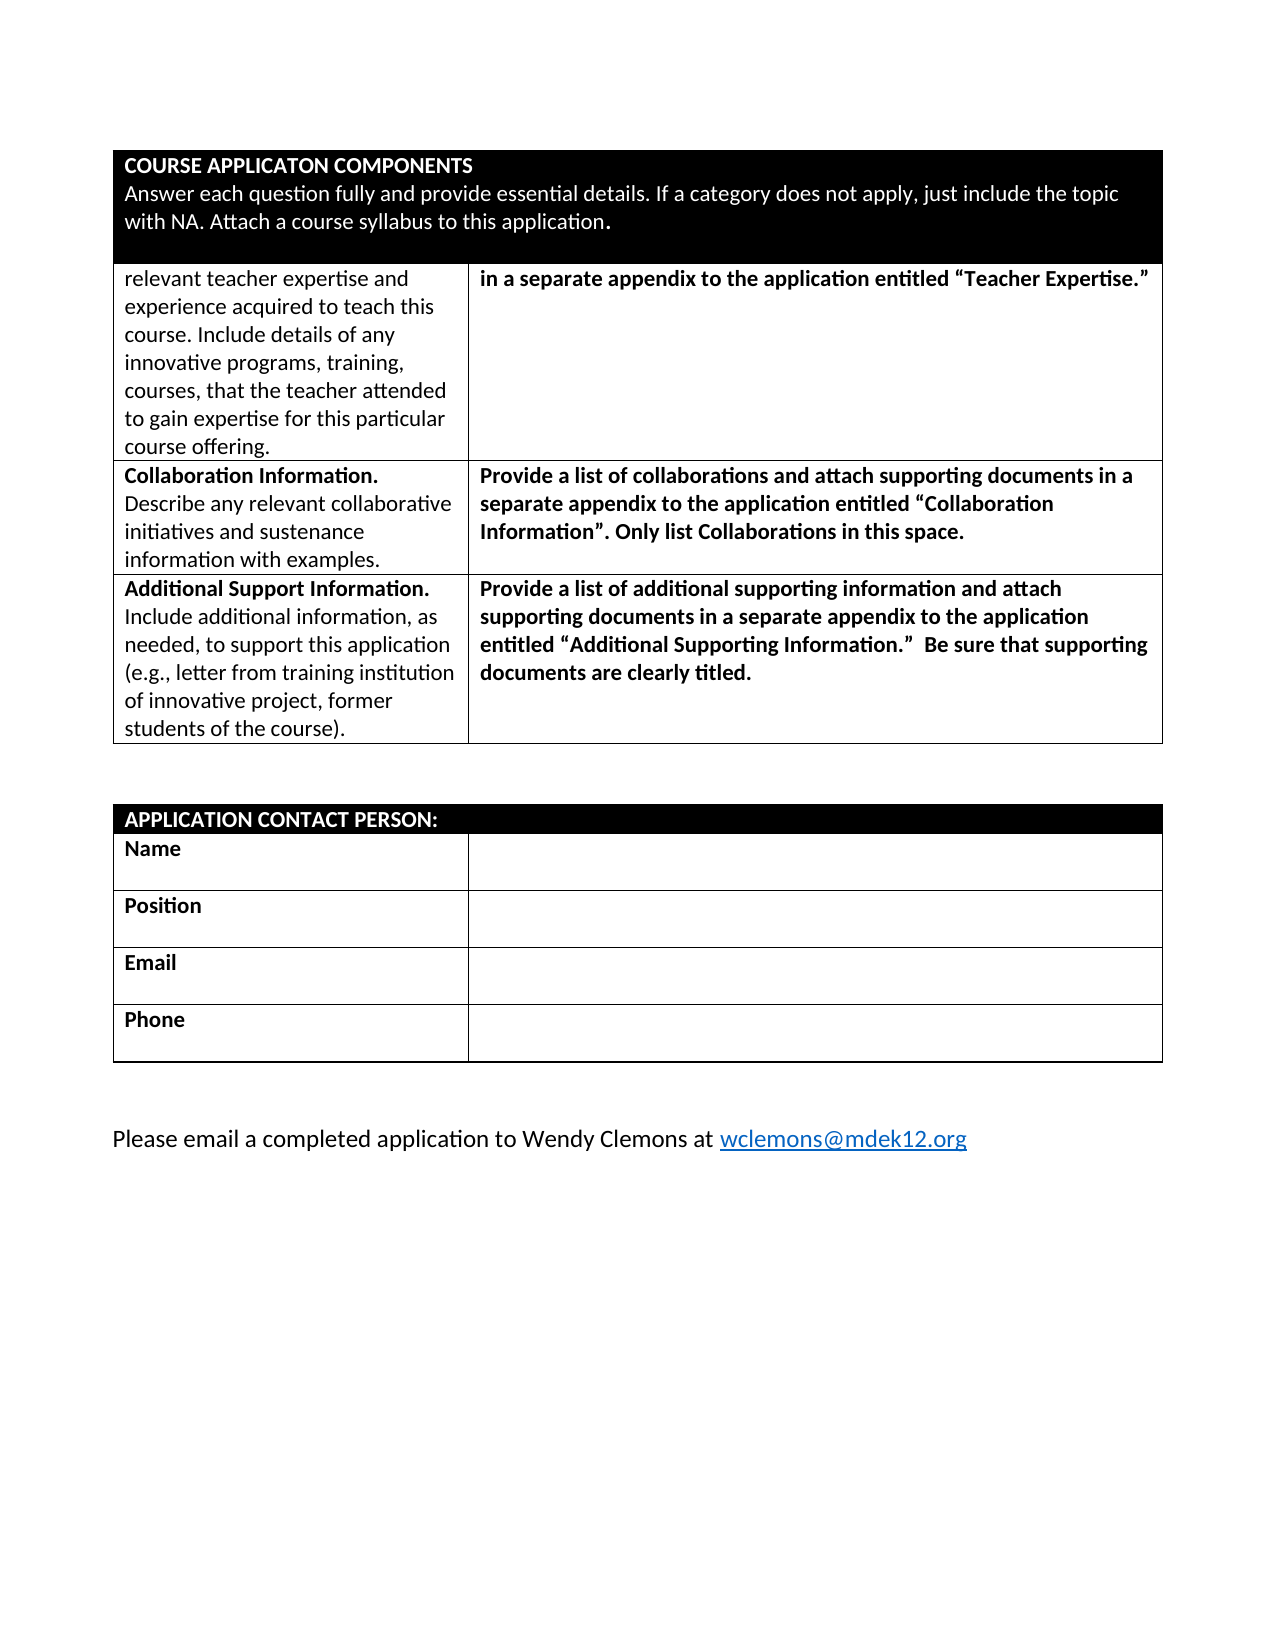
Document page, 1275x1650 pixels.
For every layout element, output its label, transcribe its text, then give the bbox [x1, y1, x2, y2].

table_cell Additional Support Information. Include additional information, as needed, to support this application (e.g., letter from training institution of innovative project, former students of the course). [114, 575, 468, 743]
table_cell [469, 948, 1162, 1004]
table_cell Email [114, 948, 468, 1004]
table_cell Phone [114, 1005, 468, 1061]
table_cell [469, 834, 1162, 890]
table_cell Collaboration Information. Describe any relevant collaborative initiatives and sustenance information with examples. [114, 461, 468, 573]
table_cell Provide a list of collaborations and attach supporting documents in a separate appendix to the application entitled “Collaboration Information”. Only list Collaborations in this space. [469, 461, 1162, 573]
table_cell Provide descriptions in this space. Include any supporting documents in a separate appendix to the application entitled “Teacher Expertise.” [469, 264, 1162, 460]
table_header COURSE APPLICATON COMPONENTS Answer each question fully and provide essential details. If a category does not apply, just include the topic with NA. Attach a course syllabus to this application. [114, 151, 1162, 263]
table_cell Provide a list of additional supporting information and attach supporting documents in a separate appendix to the application entitled “Additional Supporting Information.” Be sure that supporting documents are clearly titled. [469, 575, 1162, 743]
table_cell [469, 1005, 1162, 1061]
table_cell [469, 891, 1162, 947]
table_cell Name [114, 834, 468, 890]
table_header APPLICATION CONTACT PERSON: [114, 805, 1162, 833]
table_cell Position [114, 891, 468, 947]
text Please email a completed application to Wendy Clemons at wclemons@mdek12.org [112, 1123, 1162, 1153]
